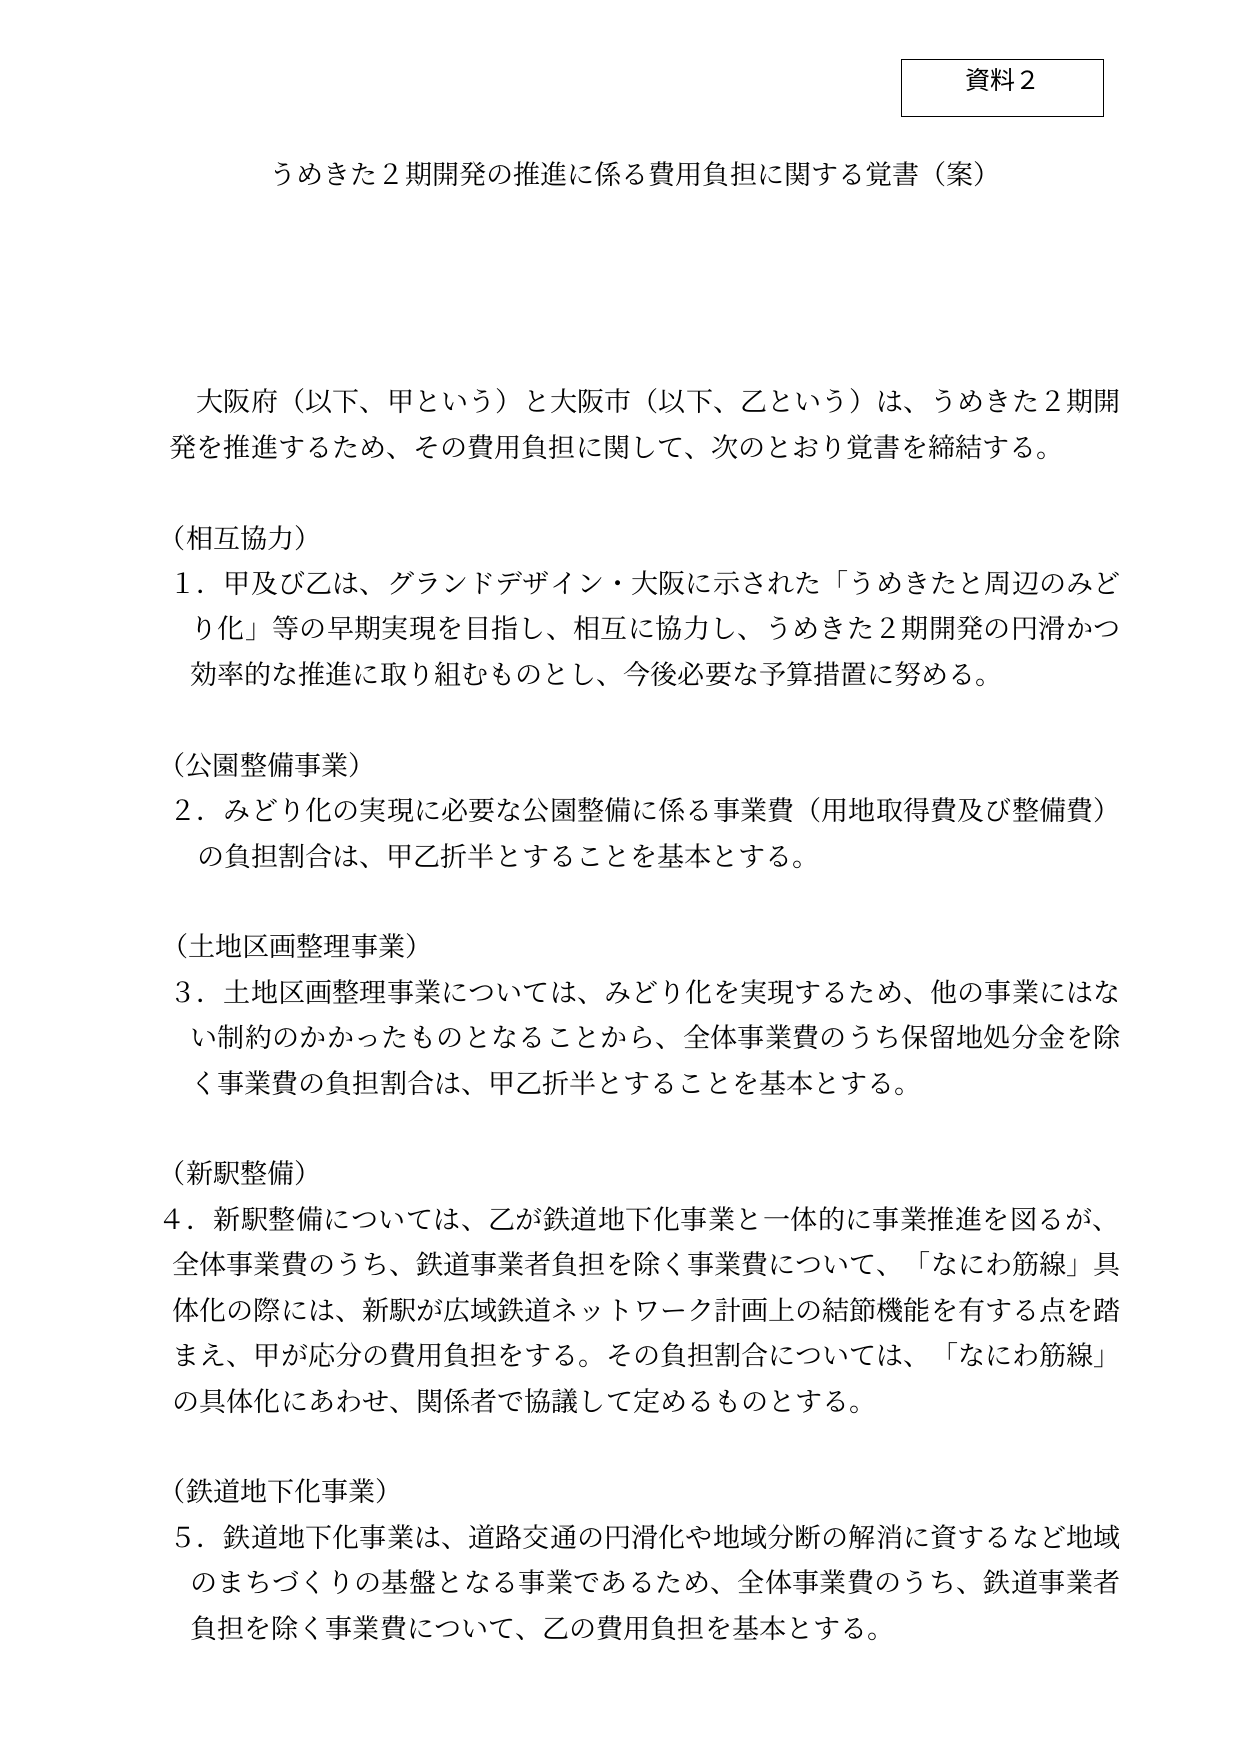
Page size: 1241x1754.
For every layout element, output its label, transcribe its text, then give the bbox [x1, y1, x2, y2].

text ３．土地区画整理事業については、みどり化を実現するため、他の事業にはない制約のかかったものとなることから、全体事業費のうち保留地処分金を除く事業費の負担割合は、甲乙折半とすることを基本とする。 [169, 968, 1122, 1104]
text ５．鉄道地下化事業は、道路交通の円滑化や地域分断の解消に資するなど地域のまちづくりの基盤となる事業であるため、全体事業費のうち、鉄道事業者負担を除く事業費について、乙の費用負担を基本とする。 [169, 1513, 1122, 1649]
text （鉄道地下化事業） [159, 1467, 1122, 1513]
text （相互協力） [159, 514, 1122, 559]
text ２．みどり化の実現に必要な公園整備に係る事業費（用地取得費及び整備費）の負担割合は、甲乙折半とすることを基本とする。 [169, 786, 1122, 877]
text （公園整備事業） [158, 741, 1122, 786]
text （土地区画整理事業） [148, 922, 1122, 968]
text ４．新駅整備については、乙が鉄道地下化事業と一体的に事業推進を図るが、全体事業費のうち、鉄道事業者負担を除く事業費について、「なにわ筋線」具体化の際には、新駅が広域鉄道ネットワーク計画上の結節機能を有する点を踏まえ、甲が応分の費用負担をする。その負担割合については、「なにわ筋線」の具体化にあわせ、関係者で協議して定めるものとする。 [159, 1195, 1122, 1422]
text （新駅整備） [159, 1149, 1122, 1195]
text １．甲及び乙は、グランドデザイン・大阪に示された「うめきたと周辺のみどり化」等の早期実現を目指し、相互に協力し、うめきた２期開発の円滑かつ効率的な推進に取り組むものとし、今後必要な予算措置に努める。 [169, 559, 1122, 695]
text 大阪府（以下、甲という）と大阪市（以下、乙という）は、うめきた２期開発を推進するため、その費用負担に関して、次のとおり覚書を締結する。 [169, 377, 1122, 468]
text うめきた２期開発の推進に係る費用負担に関する覚書（案） [148, 150, 1122, 196]
